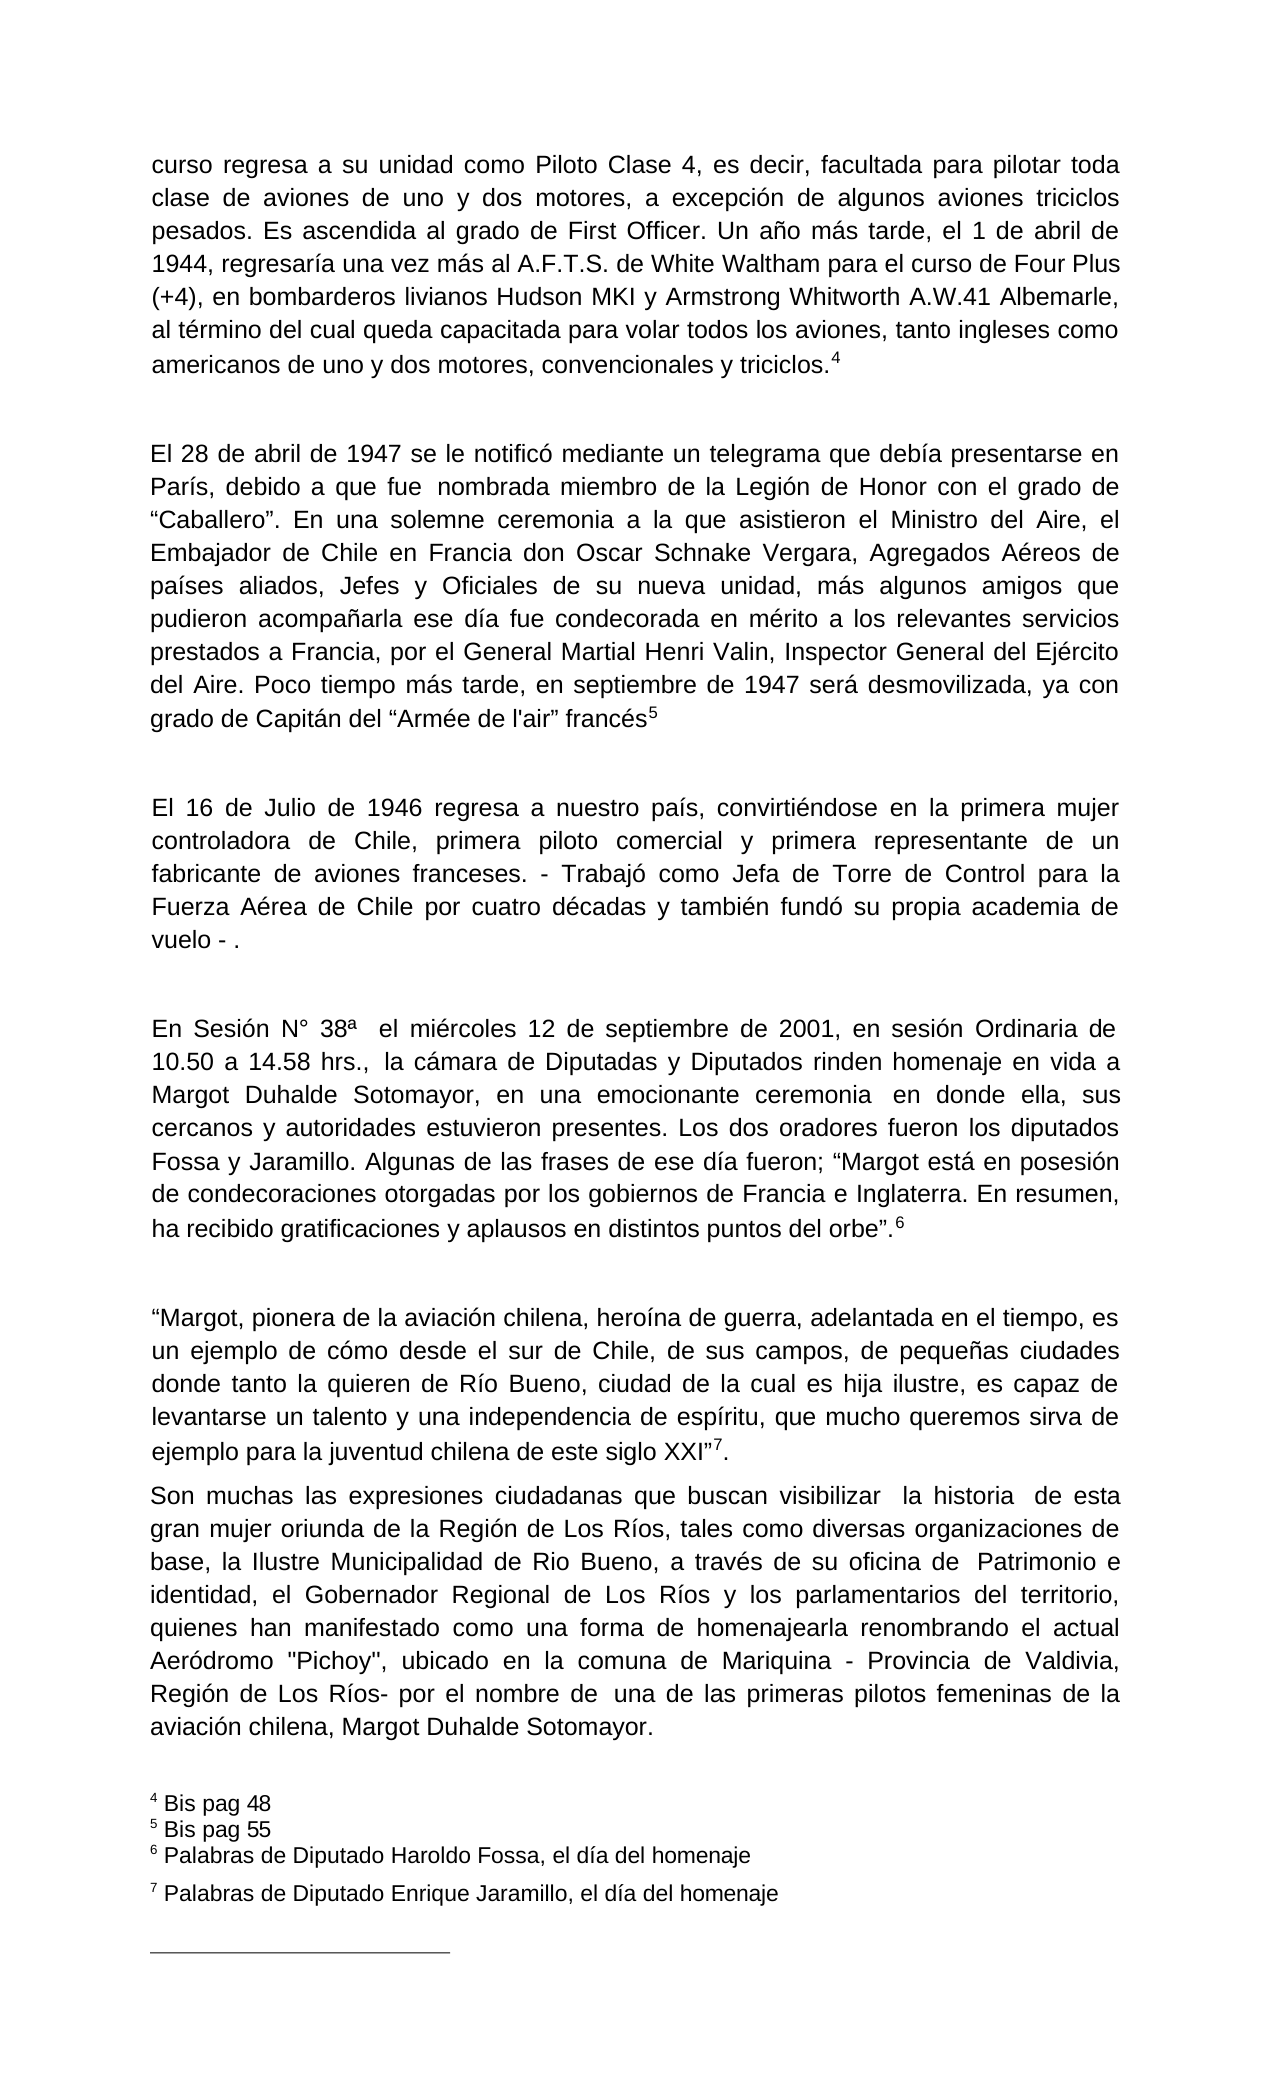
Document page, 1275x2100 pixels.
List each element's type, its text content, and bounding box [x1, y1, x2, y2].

text curso regresa a su unidad como Piloto Clase 4, es decir, facultada para pilotar toda clase de aviones de uno y dos motores, a excepción de algunos aviones triciclos pesados. Es ascendida al grado de First Officer. Un año más tarde, el 1 de abril de 1944, regresaría una vez más al A.F.T.S. de White Waltham para el curso de Four Plus (+4), en bombarderos livianos Hudson MKI y Armstrong Whitworth A.W.41 Albemarle, al término del cual queda capacitada para volar todos los aviones, tanto ingleses como americanos de uno y dos motores, convencionales y triciclos.4 [151, 150, 1121, 378]
text “Margot, pionera de la aviación chilena, heroína de guerra, adelantada en el tiempo, es un ejemplo de cómo desde el sur de Chile, de sus campos, de pequeñas ciudades donde tanto la quieren de Río Bueno, ciudad de la cual es hija ilustre, es capaz de levantarse un talento y una independencia de espíritu, que mucho queremos sirva de ejemplo para la juventud chilena de este siglo XXI”7. [151, 1303, 1121, 1466]
text En Sesión N° 38ª el miércoles 12 de septiembre de 2001, en sesión Ordinaria de [151, 1014, 1137, 1043]
text El 28 de abril de 1947 se le notificó mediante un telegrama que debía presentarse en París, debido a que fue nombrada miembro de la Legión de Honor con el grado de “Caballero”. En una solemne ceremonia a la que asistieron el Ministro del Aire, el Embajador de Chile en Francia don Oscar Schnake Vergara, Agregados Aéreos de países aliados, Jefes y Oficiales de su nueva unidad, más algunos amigos que pudieron acompañarla ese día fue condecorada en mérito a los relevantes servicios prestados a Francia, por el General Martial Henri Valin, Inspector General del Ejército del Aire. Poco tiempo más tarde, en septiembre de 1947 será desmovilizada, ya con grado de Capitán del “Armée de l'air” francés5 [150, 438, 1121, 733]
text Son muchas las expresiones ciudadanas que buscan visibilizar la historia de esta gran mujer oriunda de la Región de Los Ríos, tales como diversas organizaciones de base, la Ilustre Municipalidad de Rio Bueno, a través de su oficina de Patrimonio e identidad, el Gobernador Regional de Los Ríos y los parlamentarios del territorio, quienes han manifestado como una forma de homenajearla renombrando el actual Aeródromo "Pichoy'', ubicado en la comuna de Mariquina - Provincia de Valdivia, Región de Los Ríos- por el nombre de una de las primeras pilotos femeninas de la aviación chilena, Margot Duhalde Sotomayor. [150, 1481, 1121, 1741]
text El 16 de Julio de 1946 regresa a nuestro país, convirtiéndose en la primera mujer controladora de Chile, primera piloto comercial y primera representante de un fabricante de aviones franceses. - Trabajó como Jefa de Torre de Control para la Fuerza Aérea de Chile por cuatro décadas y también fundó su propia academia de vuelo - . [151, 793, 1121, 954]
text 10.50 a 14.58 hrs., la cámara de Diputadas y Diputados rinden homenaje en vida a Margot Duhalde Sotomayor, en una emocionante ceremonia en donde ella, sus cercanos y autoridades estuvieron presentes. Los dos oradores fueron los diputados Fossa y Jaramillo. Algunas de las frases de ese día fueron; “Margot está en posesión de condecoraciones otorgadas por los gobiernos de Francia e Inglaterra. En resumen, ha recibido gratificaciones y aplausos en distintos puntos del orbe”.6 [151, 1047, 1121, 1243]
text 6 Palabras de Diputado Haroldo Fossa, el día del homenaje [150, 1842, 1137, 1869]
text 4 Bis pag 48 [150, 1790, 1137, 1816]
text 5 Bis pag 55 [150, 1816, 1137, 1842]
text 7 Palabras de Diputado Enrique Jaramillo, el día del homenaje [150, 1880, 1137, 1907]
